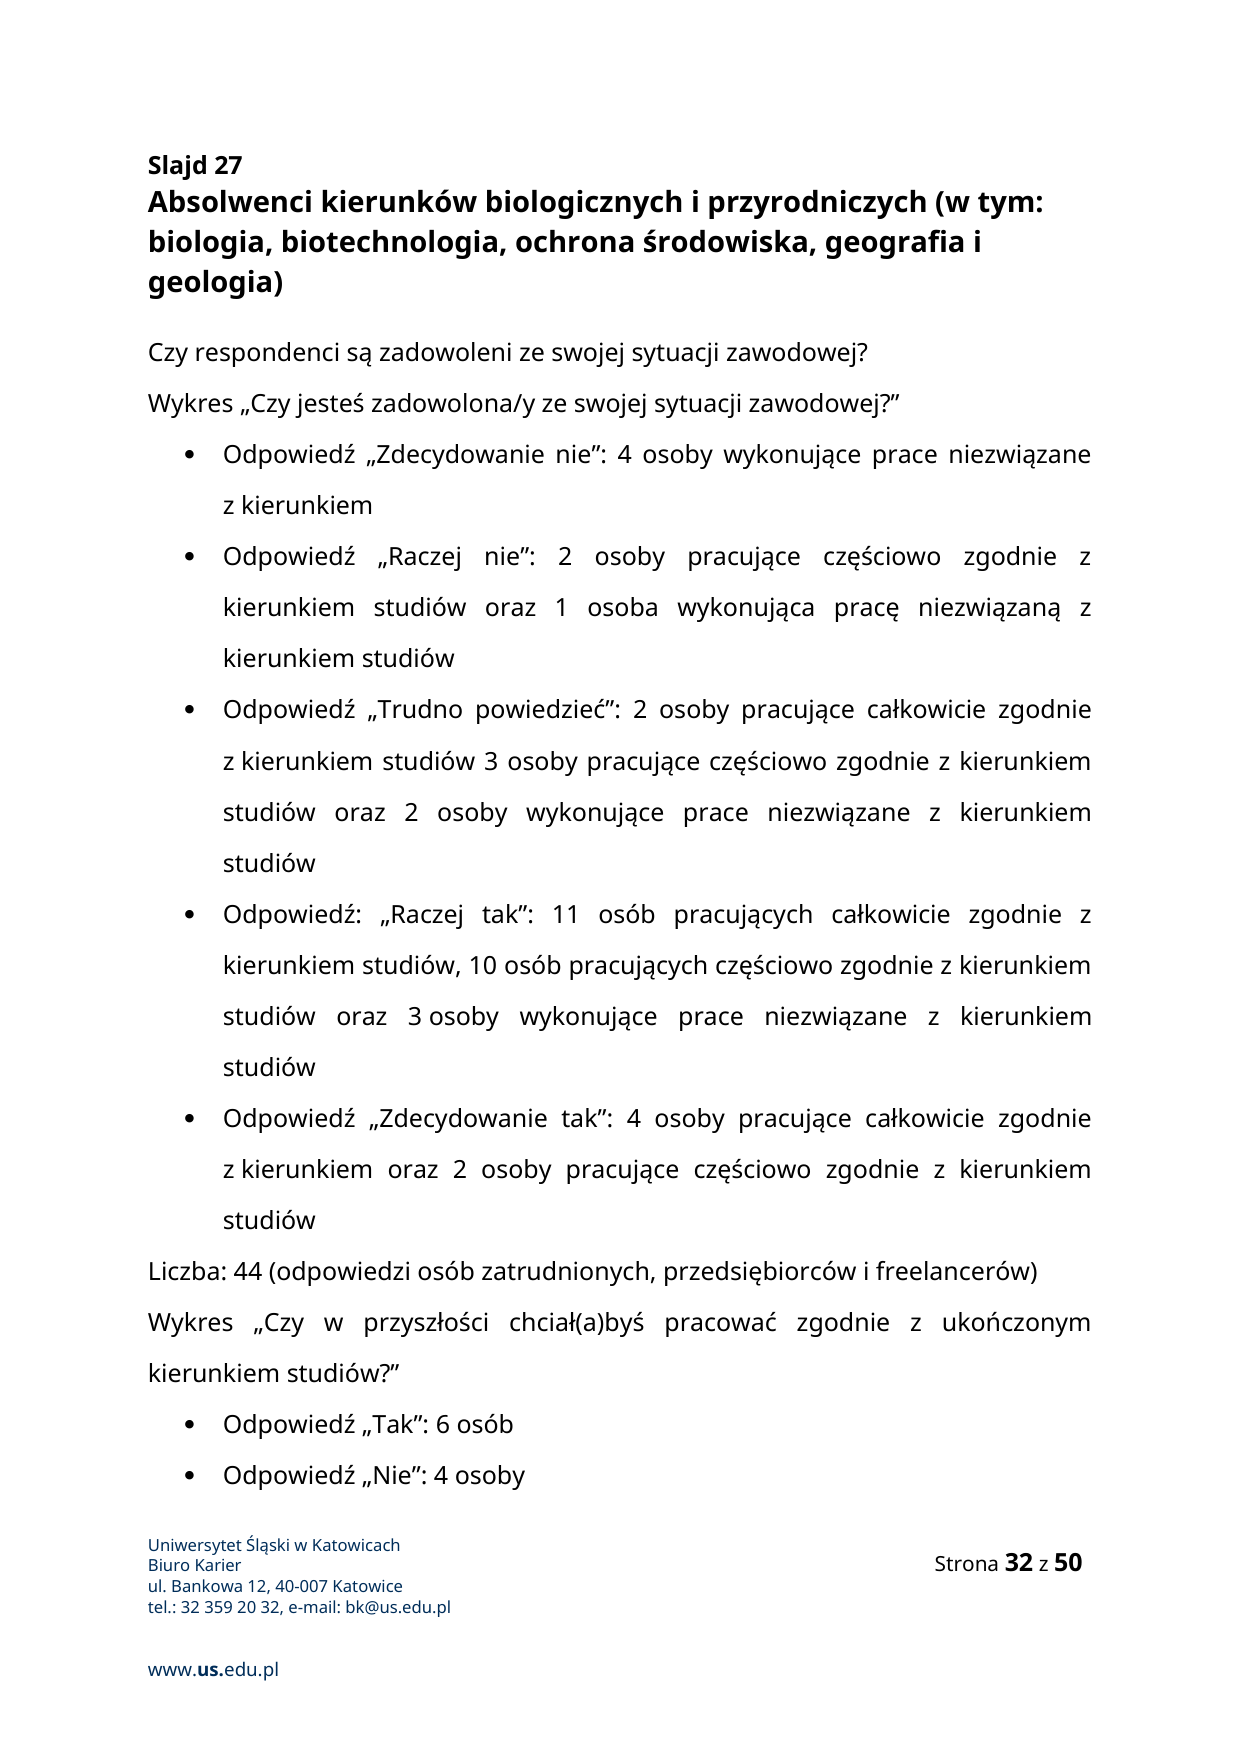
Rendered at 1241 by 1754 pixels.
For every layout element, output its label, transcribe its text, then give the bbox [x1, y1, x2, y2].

text Wykres „Czy jesteś zadowolona/y ze swojej sytuacji zawodowej?” [148, 386, 1093, 420]
list Odpowiedź „Nie”: 4 osoby [185, 1458, 1093, 1492]
text Czy respondenci są zadowoleni ze swojej sytuacji zawodowej? [148, 335, 1093, 369]
list Odpowiedź „Trudno powiedzieć”: 2 osoby pracujące całkowicie zgodnie z kierunkiem studiów 3 osoby pracujące częściowo zgodnie z kierunkiem studiów oraz 2 osoby wykonujące prace niezwiązane z kierunkiem studiów [185, 692, 1093, 879]
list Odpowiedź „Zdecydowanie tak”: 4 osoby pracujące całkowicie zgodnie z kierunkiem oraz 2 osoby pracujące częściowo zgodnie z kierunkiem studiów [185, 1100, 1093, 1237]
list Odpowiedź „Zdecydowanie nie”: 4 osoby wykonujące prace niezwiązane z kierunkiem [185, 437, 1093, 522]
subtitle Slajd 27 [148, 148, 1093, 182]
text Liczba: 44 (odpowiedzi osób zatrudnionych, przedsiębiorców i freelancerów) [148, 1253, 1093, 1288]
list Odpowiedź „Tak”: 6 osób [185, 1407, 1093, 1441]
text Wykres „Czy w przyszłości chciał(a)byś pracować zgodnie z ukończonym kierunkiem studiów?” [148, 1304, 1093, 1390]
list Odpowiedź: „Raczej tak”: 11 osób pracujących całkowicie zgodnie z kierunkiem studiów, 10 osób pracujących częściowo zgodnie z kierunkiem studiów oraz 3 osoby wykonujące prace niezwiązane z kierunkiem studiów [185, 896, 1093, 1083]
text Absolwenci kierunków biologicznych i przyrodniczych (w tym: biologia, biotechnologia, ochrona środowiska, geografia i geologia) [148, 182, 1093, 301]
list Odpowiedź „Raczej nie”: 2 osoby pracujące częściowo zgodnie z kierunkiem studiów oraz 1 osoba wykonująca pracę niezwiązaną z kierunkiem studiów [185, 539, 1093, 675]
